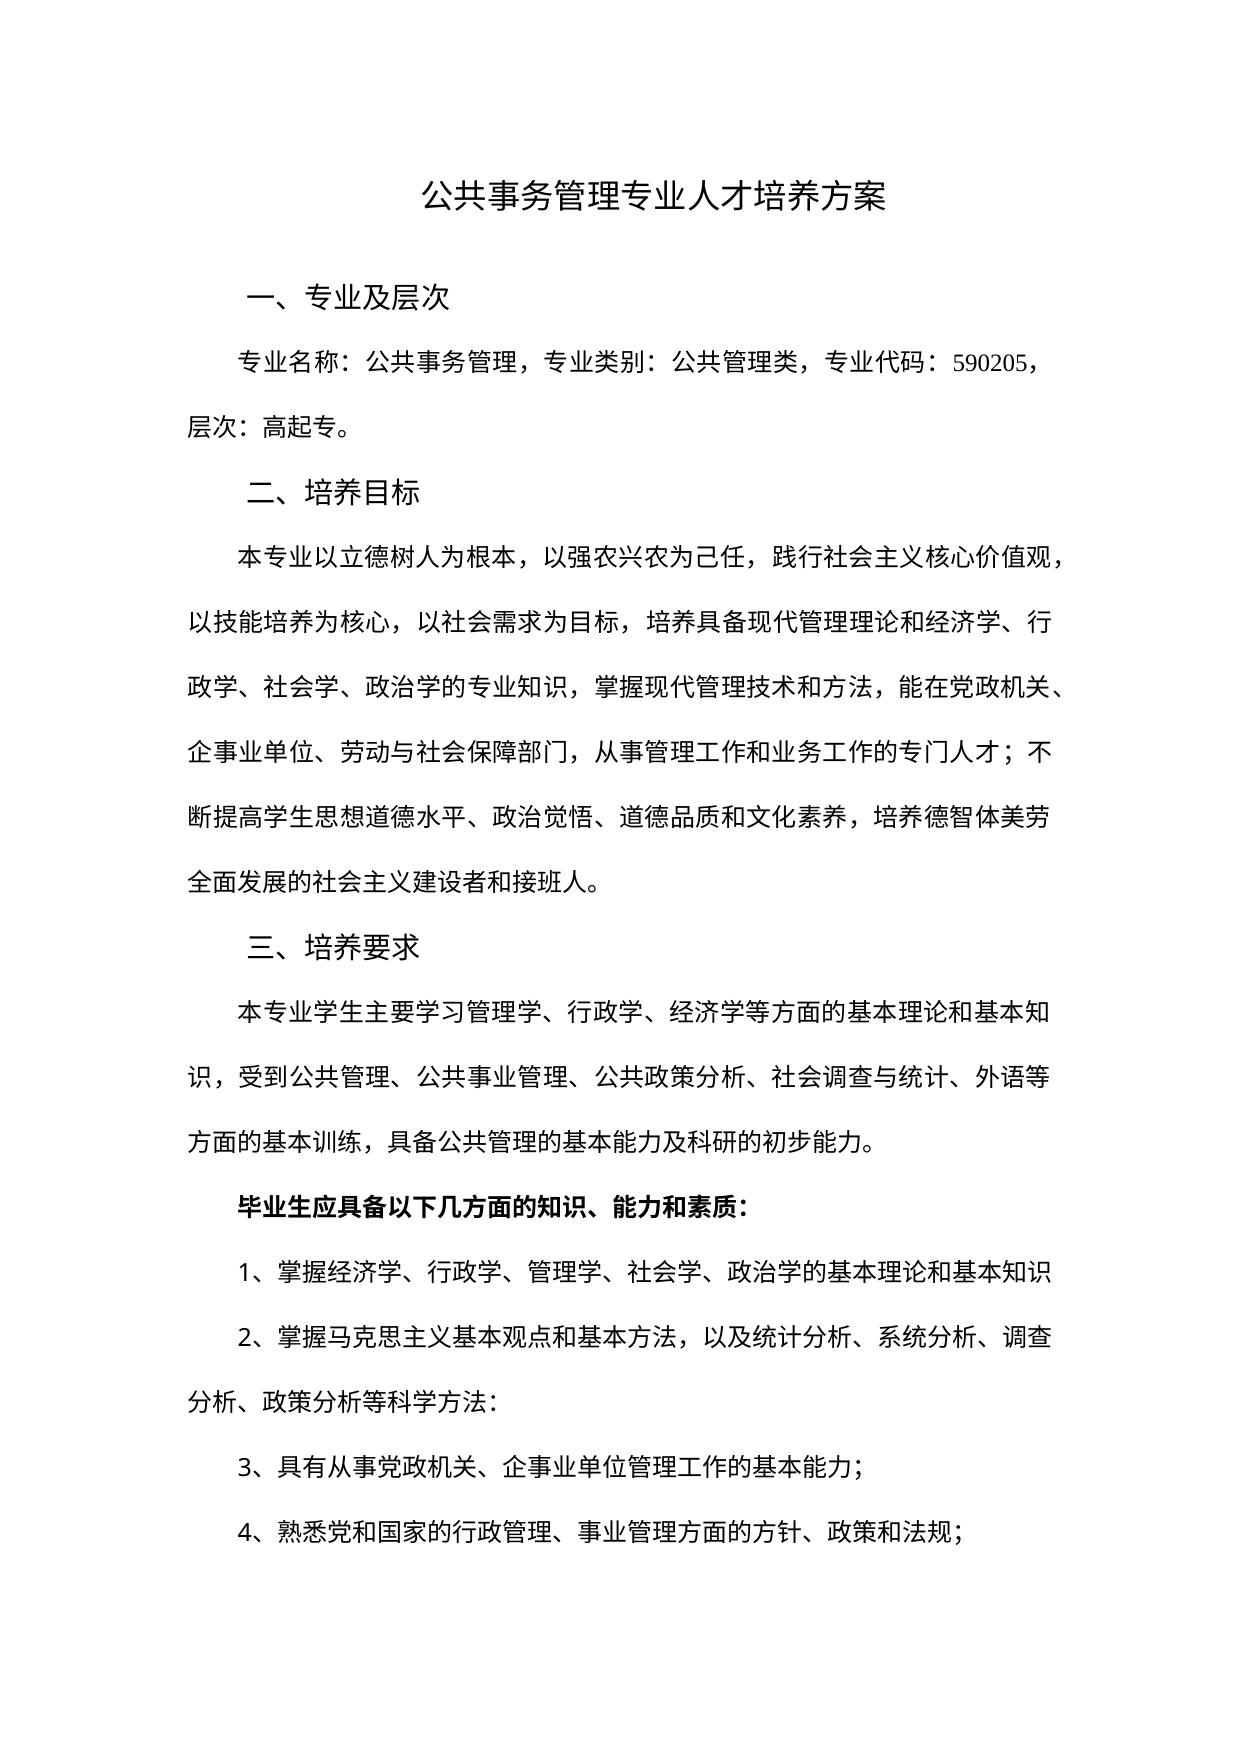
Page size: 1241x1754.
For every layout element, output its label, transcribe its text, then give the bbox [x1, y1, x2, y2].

text 1、掌握经济学、行政学、管理学、社会学、政治学的基本理论和基本知识 [187, 1238, 1053, 1303]
text 三、培养要求 [187, 913, 1053, 978]
text 本专业学生主要学习管理学、行政学、经济学等方面的基本理论和基本知识，受到公共管理、公共事业管理、公共政策分析、社会调查与统计、外语等方面的基本训练，具备公共管理的基本能力及科研的初步能力。 [187, 978, 1053, 1173]
text 一、专业及层次 [187, 263, 1053, 328]
text 专业名称：公共事务管理，专业类别：公共管理类，专业代码：590205，层次：高起专。 [187, 328, 1053, 458]
text 4、熟悉党和国家的行政管理、事业管理方面的方针、政策和法规； [187, 1498, 1053, 1563]
text 2、掌握马克思主义基本观点和基本方法，以及统计分析、系统分析、调查分析、政策分析等科学方法： [187, 1303, 1053, 1433]
text 二、培养目标 [187, 458, 1053, 523]
text 本专业以立德树人为根本，以强农兴农为己任，践行社会主义核心价值观，以技能培养为核心，以社会需求为目标，培养具备现代管理理论和经济学、行政学、社会学、政治学的专业知识，掌握现代管理技术和方法，能在党政机关、企事业单位、劳动与社会保障部门，从事管理工作和业务工作的专门人才；不断提高学生思想道德水平、政治觉悟、道德品质和文化素养，培养德智体美劳全面发展的社会主义建设者和接班人。 [187, 523, 1053, 913]
text 毕业生应具备以下几方面的知识、能力和素质： [187, 1173, 1053, 1238]
subtitle 公共事务管理专业人才培养方案 [187, 162, 1053, 227]
text 3、具有从事党政机关、企事业单位管理工作的基本能力； [187, 1433, 1053, 1498]
